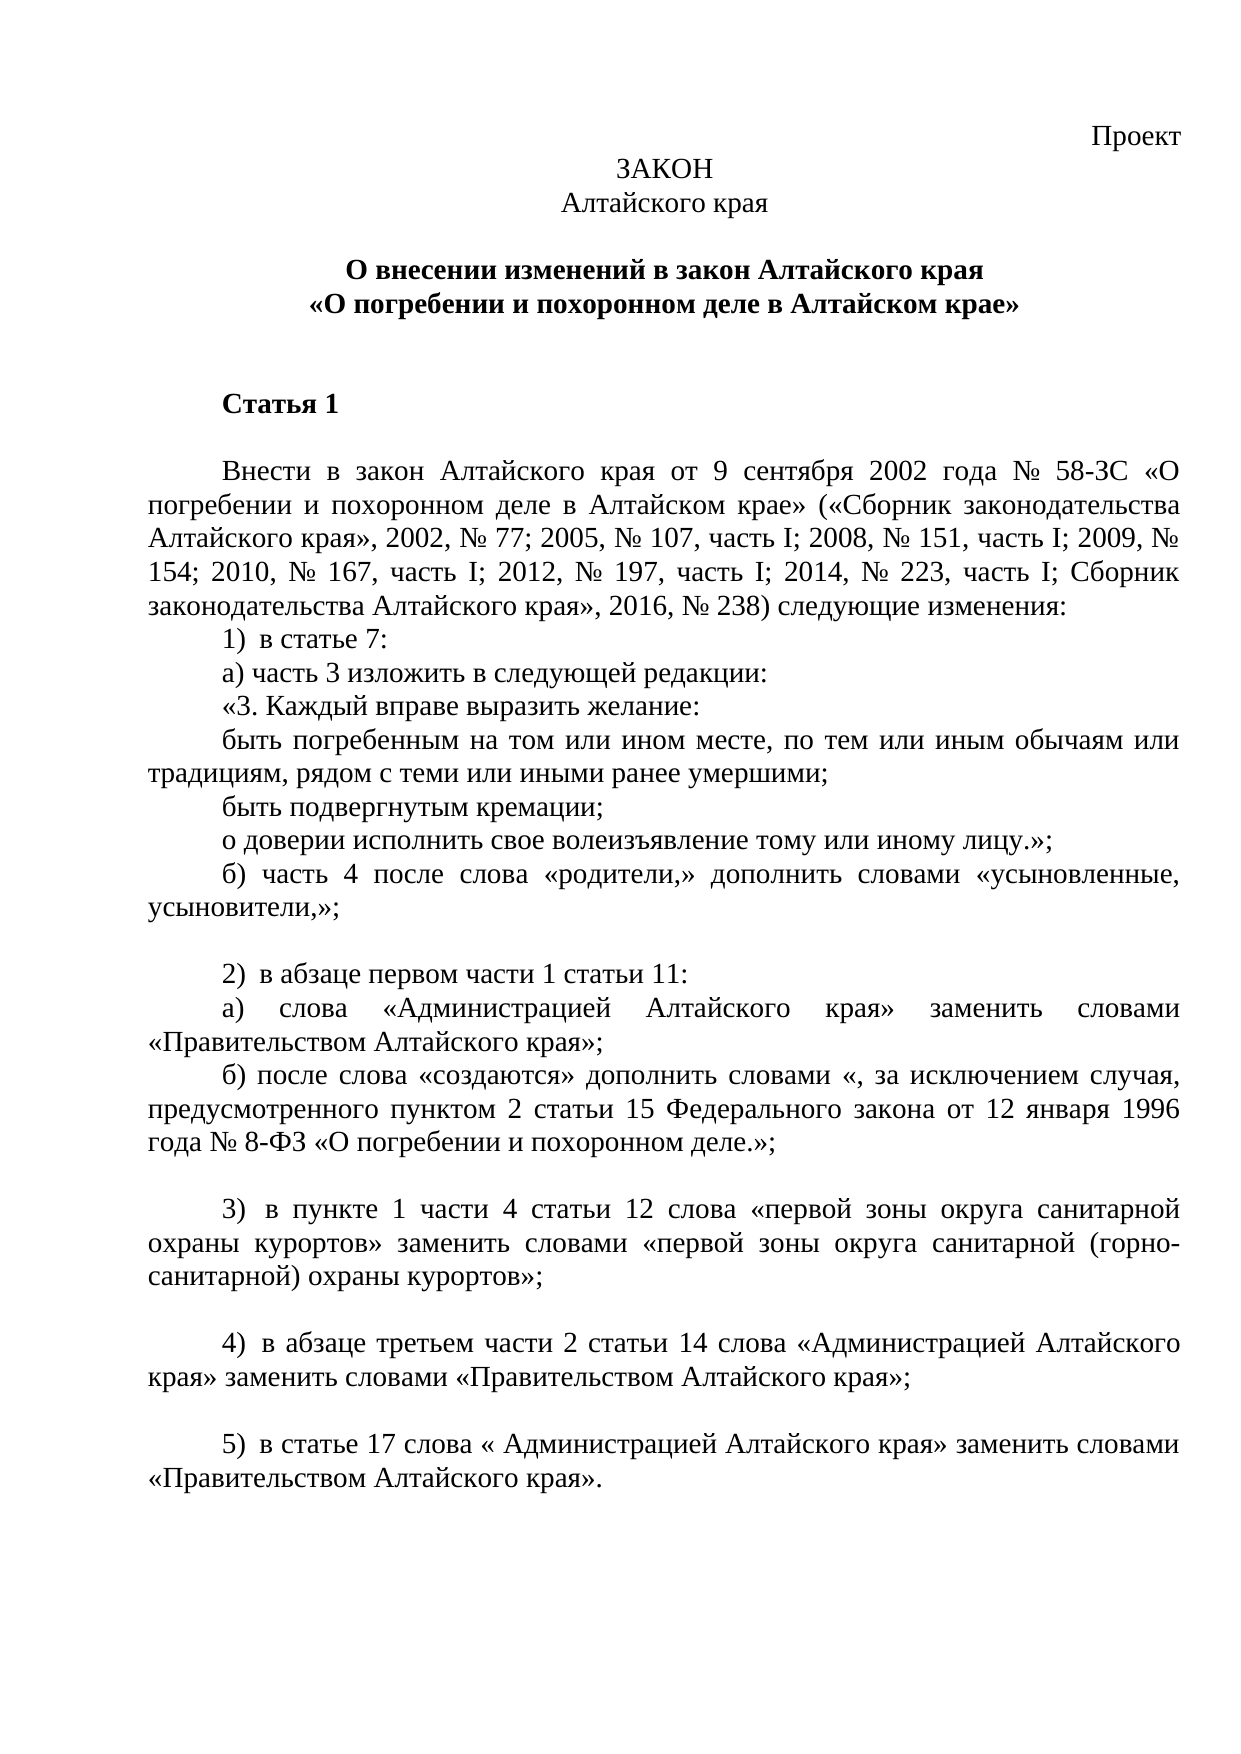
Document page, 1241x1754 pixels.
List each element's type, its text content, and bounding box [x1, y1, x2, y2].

title ЗАКОН [148, 152, 1181, 185]
title Алтайского края [148, 185, 1181, 219]
list б) часть 4 после слова «родители,» дополнить словами «усыновленные, усыновители,»; [148, 856, 1181, 923]
list б) после слова «создаются» дополнить словами «, за исключением случая, предусмотренного пунктом 2 статьи 15 Федерального закона от 12 января 1996 года № 8-ФЗ «О погребении и похоронном деле.»; [148, 1057, 1181, 1158]
title Проект [148, 118, 1181, 152]
text «3. Каждый вправе выразить желание: [148, 688, 1181, 722]
list в абзаце третьем части 2 статьи 14 слова «Администрацией Алтайского края» заменить словами «Правительством Алтайского края»; [148, 1326, 1181, 1393]
text а) часть 3 изложить в следующей редакции: [148, 655, 1181, 688]
list в абзаце первом части 1 статьи 11: [222, 957, 1181, 990]
text быть подвергнутым кремации; [148, 789, 1181, 822]
text Внести в закон Алтайского края от 9 сентября 2002 года № 58-ЗС «О погребении и похоронном деле в Алтайском крае» («Сборник законодательства Алтайского края», 2002, № 77; 2005, № 107, часть I; 2008, № 151, часть I; 2009, № 154; 2010, № 167, часть I; 2012, № 197, часть I; 2014, № 223, часть I; Сборник законодательства Алтайского края», 2016, № 238) следующие изменения: [148, 453, 1181, 621]
text Статья 1 [148, 386, 1181, 420]
text О внесении изменений в закон Алтайского края [148, 252, 1181, 286]
list в пункте 1 части 4 статьи 12 слова «первой зоны округа санитарной охраны курортов» заменить словами «первой зоны округа санитарной (горно-санитарной) охраны курортов»; [148, 1191, 1181, 1292]
text о доверии исполнить свое волеизъявление тому или иному лицу.»; [148, 822, 1181, 856]
list в статье 7: [222, 621, 1181, 655]
list в статье 17 слова « Администрацией Алтайского края» заменить словами «Правительством Алтайского края». [148, 1426, 1181, 1493]
text быть погребенным на том или ином месте, по тем или иным обычаям или традициям, рядом с теми или иными ранее умершими; [148, 722, 1181, 789]
list а) слова «Администрацией Алтайского края» заменить словами «Правительством Алтайского края»; [148, 990, 1181, 1057]
text «О погребении и похоронном деле в Алтайском крае» [148, 286, 1181, 319]
